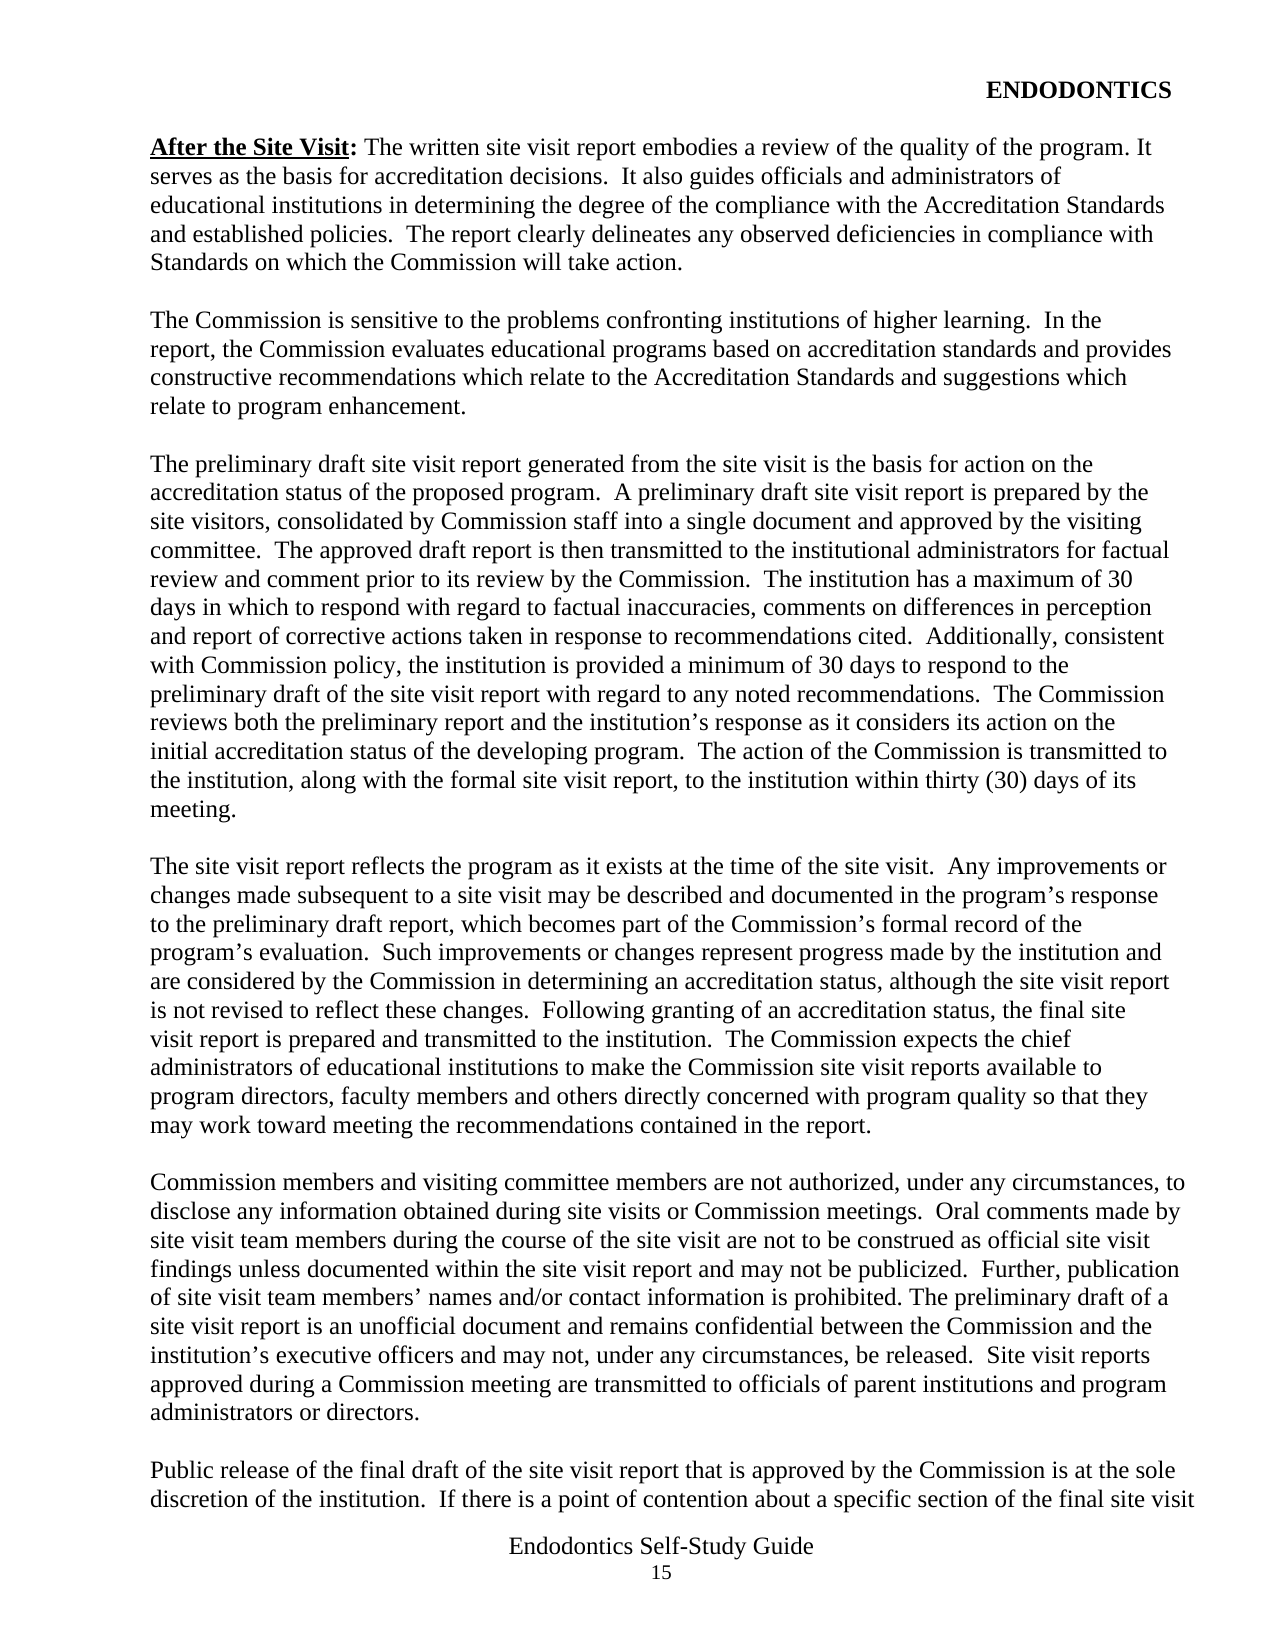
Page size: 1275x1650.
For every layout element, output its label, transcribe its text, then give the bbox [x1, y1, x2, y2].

text Commission members and visiting committee members are not authorized, under any circumstances, to disclose any information obtained during site visits or Commission meetings. Oral comments made by site visit team members during the course of the site visit are not to be construed as official site visit findings unless documented within the site visit report and may not be publicized. Further, publication of site visit team members’ names and/or contact information is prohibited. The preliminary draft of a site visit report is an unofficial document and remains confidential between the Commission and the institution’s executive officers and may not, under any circumstances, be released. Site visit reports approved during a Commission meeting are transmitted to officials of parent institutions and program administrators or directors. [150, 1167, 1200, 1426]
text The preliminary draft site visit report generated from the site visit is the basis for action on the accreditation status of the proposed program. A preliminary draft site visit report is prepared by the site visitors, consolidated by Commission staff into a single document and approved by the visiting committee. The approved draft report is then transmitted to the institutional administrators for factual review and comment prior to its review by the Commission. The institution has a maximum of 30 days in which to respond with regard to factual inaccuracies, comments on differences in perception and report of corrective actions taken in response to recommendations cited. Additionally, consistent with Commission policy, the institution is provided a minimum of 30 days to respond to the preliminary draft of the site visit report with regard to any noted recommendations. The Commission reviews both the preliminary report and the institution’s response as it considers its action on the initial accreditation status of the developing program. The action of the Commission is transmitted to the institution, along with the formal site visit report, to the institution within thirty (30) days of its meeting. [150, 449, 1172, 822]
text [150, 1455, 1200, 1512]
text The site visit report reflects the program as it exists at the time of the site visit. Any improvements or changes made subsequent to a site visit may be described and documented in the program’s response to the preliminary draft report, which becomes part of the Commission’s formal record of the program’s evaluation. Such improvements or changes represent progress made by the institution and are considered by the Commission in determining an accreditation status, although the site visit report is not revised to reflect these changes. Following granting of an accreditation status, the final site visit report is prepared and transmitted to the institution. The Commission expects the chief administrators of educational institutions to make the Commission site visit reports available to program directors, faculty members and others directly concerned with program quality so that they may work toward meeting the recommendations contained in the report. [150, 851, 1172, 1139]
text After the Site Visit: The written site visit report embodies a review of the quality of the program. It serves as the basis for accreditation decisions. It also guides officials and administrators of educational institutions in determining the degree of the compliance with the Accreditation Standards and established policies. The report clearly delineates any observed deficiencies in compliance with Standards on which the Commission will take action. [150, 132, 1172, 276]
text The Commission is sensitive to the problems confronting institutions of higher learning. In the report, the Commission evaluates educational programs based on accreditation standards and provides constructive recommendations which relate to the Accreditation Standards and suggestions which relate to program enhancement. [150, 305, 1172, 420]
